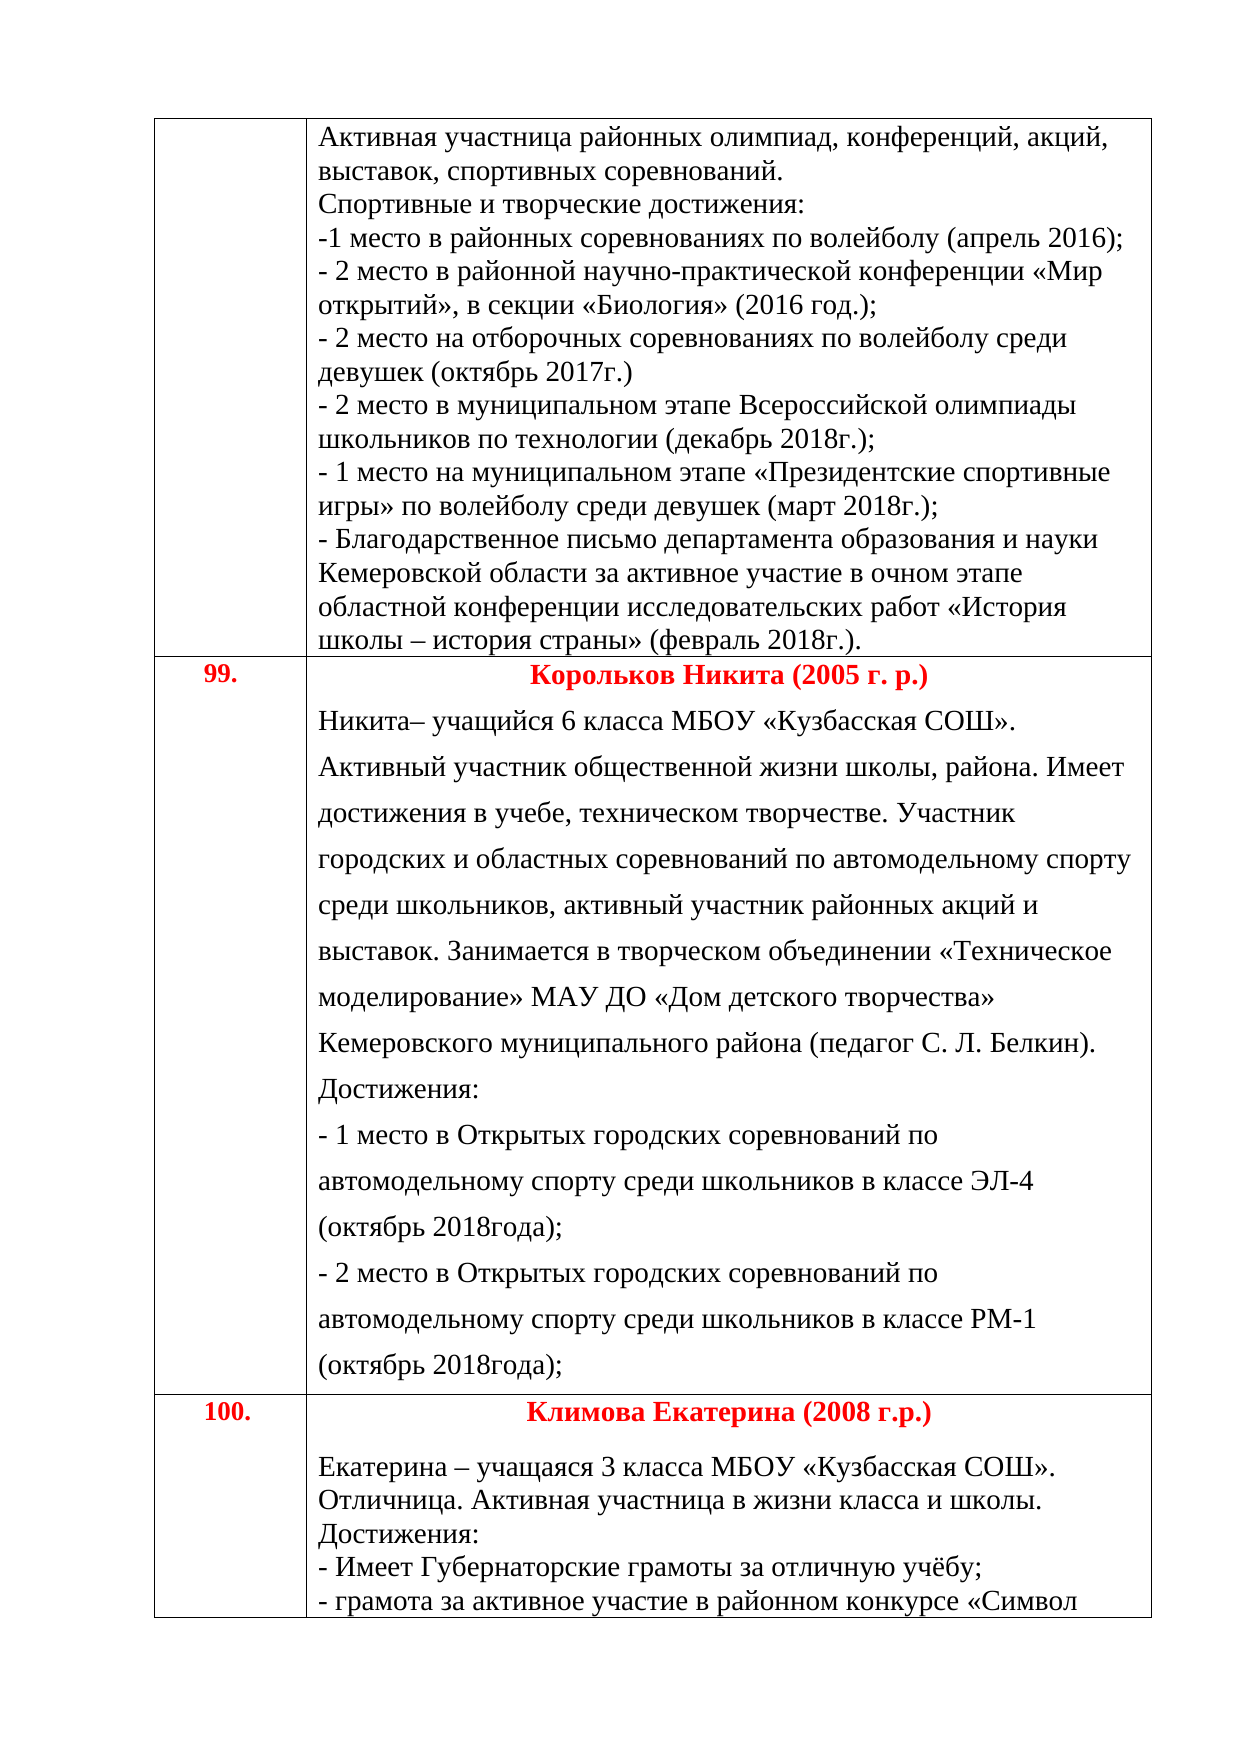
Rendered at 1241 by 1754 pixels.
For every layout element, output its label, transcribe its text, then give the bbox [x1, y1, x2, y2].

table_cell [155, 657, 306, 1393]
table_cell [155, 119, 306, 656]
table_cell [307, 1395, 1151, 1617]
table_cell [155, 1395, 306, 1617]
table_cell Корольков Никита (2005 г. р.) Никита– учащийся 6 класса МБОУ «Кузбасская СОШ». Активный участник общественной жизни школы, района. Имеет достижения в учебе, техническом творчестве. Участник городских и областных соревнований по автомодельному спорту среди школьников, активный участник районных акций и выставок. Занимается в творческом объединении «Техническое моделирование» МАУ ДО «Дом детского творчества» Кемеровского муниципального района (педагог С. Л. Белкин). Достижения: - 1 место в Открытых городских соревнований по автомодельному спорту среди школьников в классе ЭЛ-4 (октябрь 2018года); - 2 место в Открытых городских соревнований по автомодельному спорту среди школьников в классе РМ-1 (октябрь 2018года); [307, 657, 1151, 1393]
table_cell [307, 119, 1151, 656]
